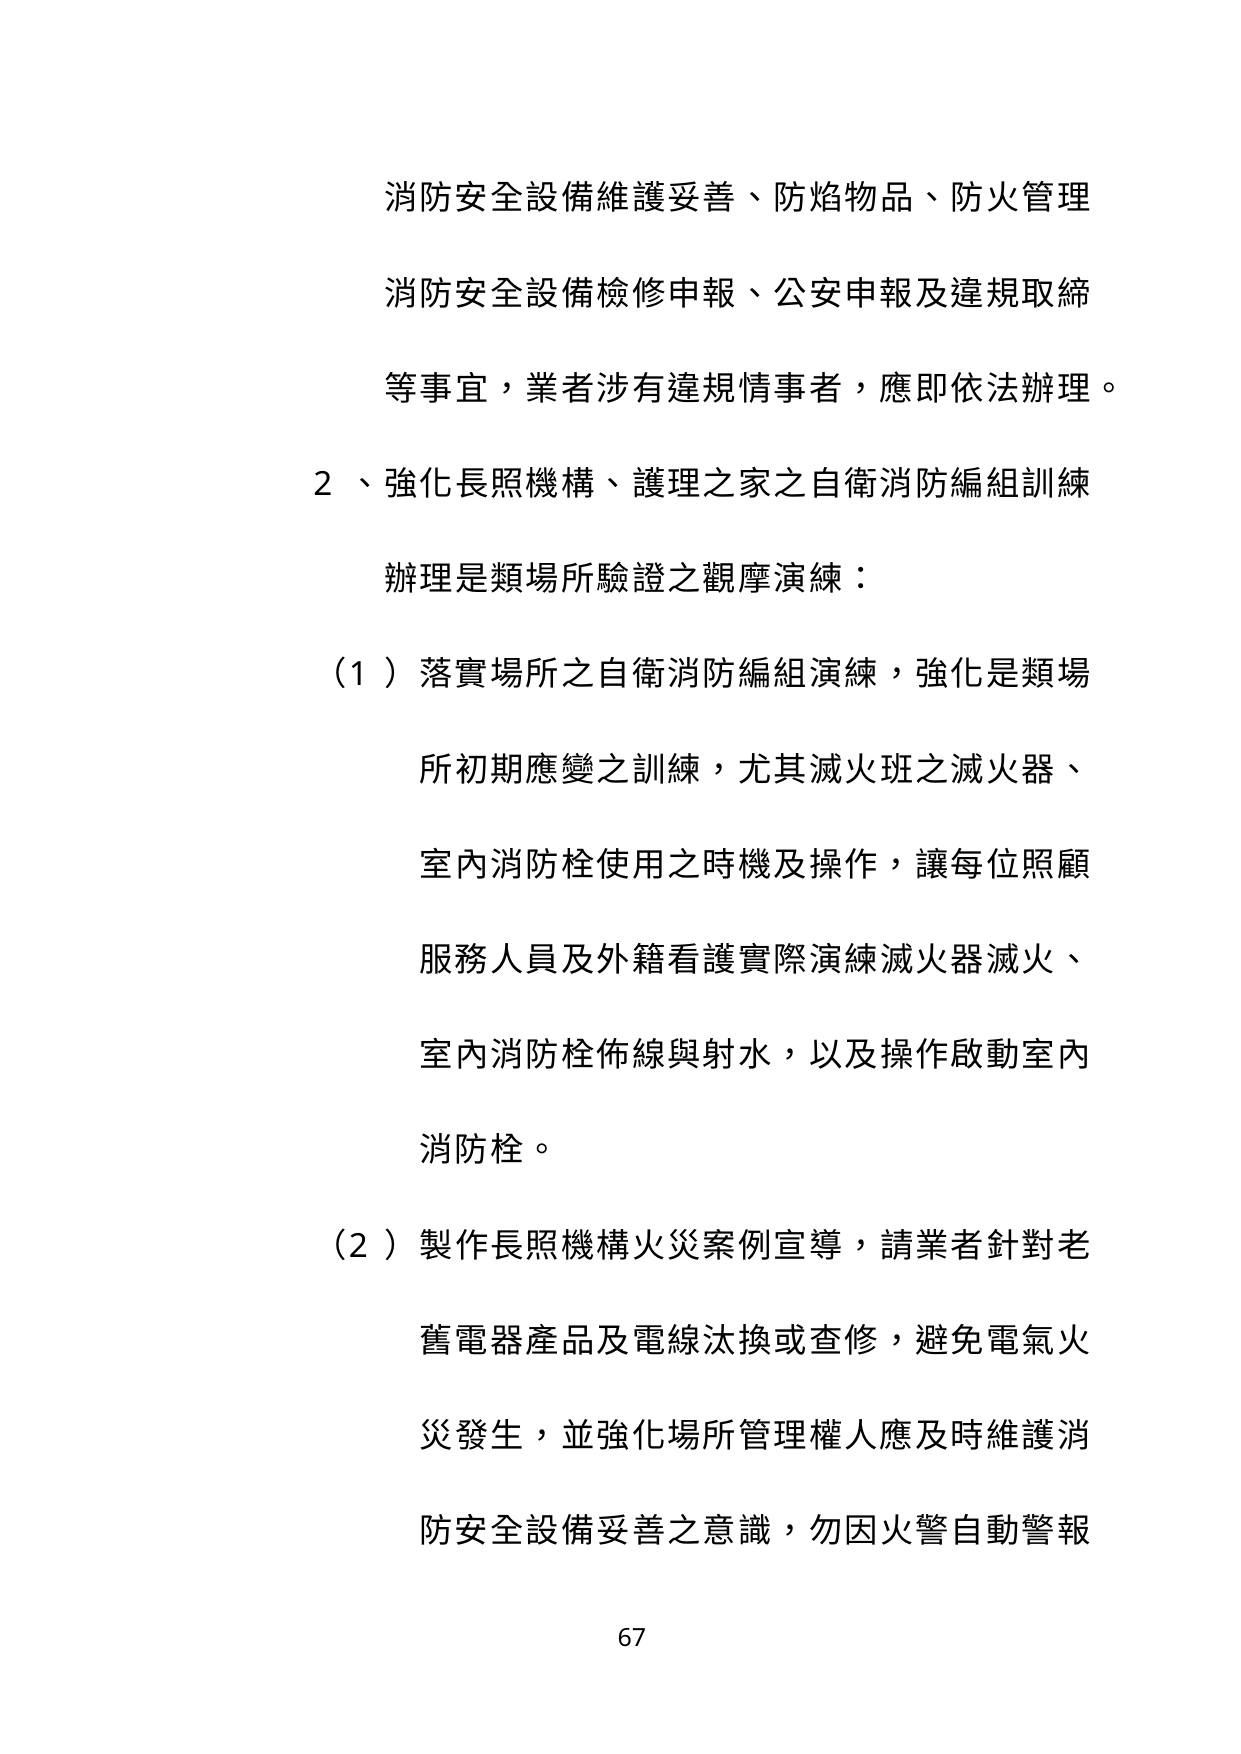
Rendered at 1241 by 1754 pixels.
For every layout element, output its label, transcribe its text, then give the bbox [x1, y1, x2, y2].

subtitle 要求各建築、消防機關落實轄內長照機構、護理之家等安全管理：請各直轄市、縣(市)政府持續依消防法及建築法相關規定落實建築物消防安全設備維護妥善、防焰物品、防火管理、消防安全設備檢修申報、公安申報及違規取締等事宜，業者涉有違規情事者，應即依法辦理。 [296, 148, 1092, 433]
subtitle 強化長照機構、護理之家之自衛消防編組訓練，辦理是類場所驗證之觀摩演練： [296, 433, 1092, 624]
subtitle 落實場所之自衛消防編組演練，強化是類場所初期應變之訓練，尤其滅火班之滅火器、室內消防栓使用之時機及操作，讓每位照顧服務人員及外籍看護實際演練滅火器滅火、室內消防栓佈線與射水，以及操作啟動室內消防栓。 [296, 624, 1092, 1195]
subtitle 製作長照機構火災案例宣導，請業者針對老舊電器產品及電線汰換或查修，避免電氣火災發生，並強化場所管理權人應及時維護消防安全設備妥善之意識，勿因火警自動警報動作恐造成住民驚嚇而關閉火警警鈴或緊急廣播設備。 [296, 1195, 1092, 1576]
